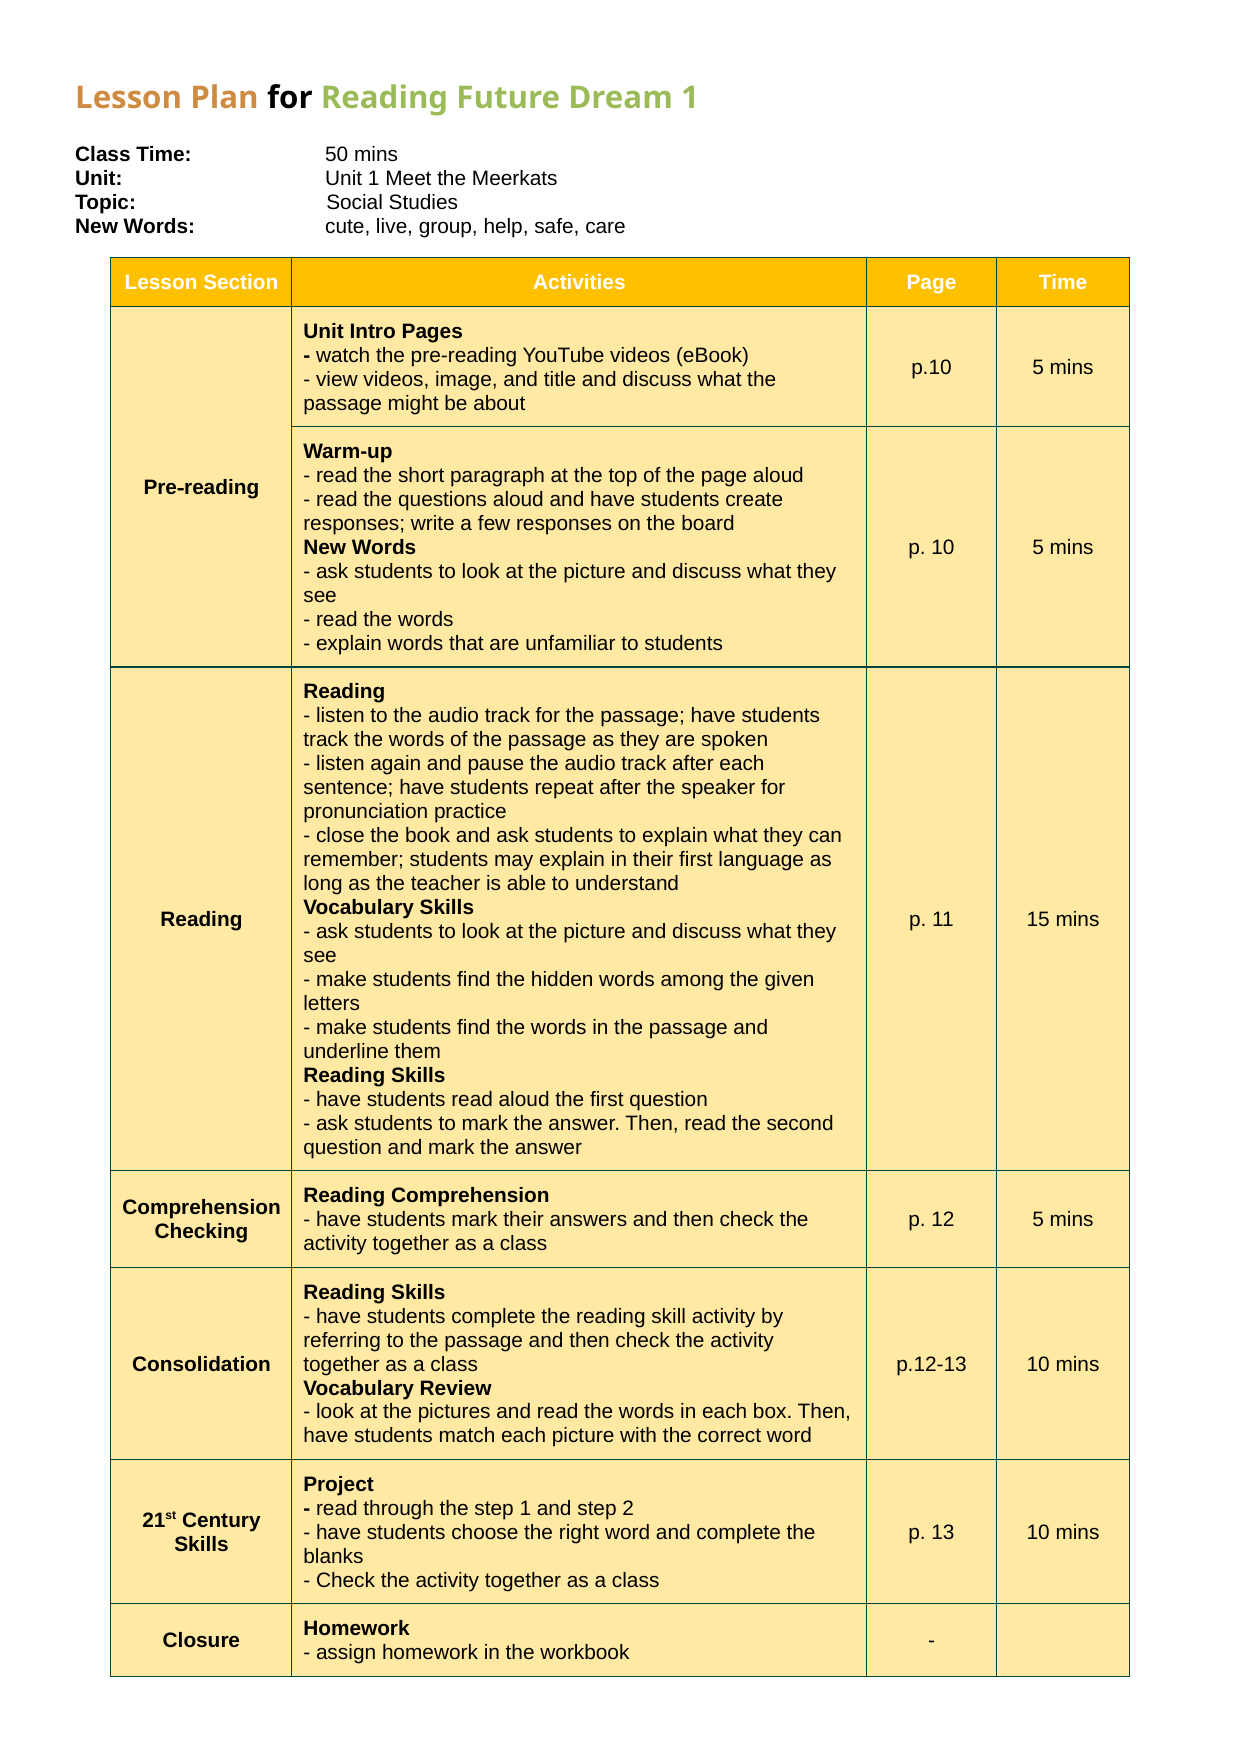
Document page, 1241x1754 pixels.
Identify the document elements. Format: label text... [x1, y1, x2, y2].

table_cell p. 12 [867, 1171, 996, 1267]
table_cell [997, 1604, 1129, 1676]
table_cell Warm-up - read the short paragraph at the top of the page aloud - read the questions aloud and have students create responses; write a few responses on the board New Words - ask students to look at the picture and discuss what they see - read the words - explain words that are unfamiliar to students [292, 427, 866, 666]
table_cell Reading Skills - have students complete the reading skill activity by referring to the passage and then check the activity together as a class Vocabulary Review - look at the pictures and read the words in each box. Then, have students match each picture with the correct word [292, 1268, 866, 1459]
table_cell Comprehension Checking [111, 1171, 291, 1267]
table_cell 10 mins [997, 1268, 1129, 1459]
table_cell p.12-13 [867, 1268, 996, 1459]
table_header Page [867, 258, 996, 306]
table_cell p.10 [867, 307, 996, 426]
table_cell p. 13 [867, 1460, 996, 1603]
table_header Lesson Section [111, 258, 291, 306]
table_cell Reading [111, 668, 291, 1170]
table_cell Pre‐reading [111, 307, 291, 666]
table_cell 5 mins [997, 427, 1129, 666]
text Class Time: 50 mins [75, 142, 1165, 166]
table_cell Consolidation [111, 1268, 291, 1459]
table_cell Project - read through the step 1 and step 2 - have students choose the right word and complete the blanks - Check the activity together as a class [292, 1460, 866, 1603]
table_cell Reading - listen to the audio track for the passage; have students track the words of the passage as they are spoken - listen again and pause the audio track after each sentence; have students repeat after the speaker for pronunciation practice - close the book and ask students to explain what they can remember; students may explain in their first language as long as the teacher is able to understand Vocabulary Skills - ask students to look at the picture and discuss what they see - make students find the hidden words among the given letters - make students find the words in the passage and underline them Reading Skills - have students read aloud the first question - ask students to mark the answer. Then, read the second question and mark the answer [292, 668, 866, 1170]
text Topic: Social Studies [75, 189, 1165, 213]
table_cell 15 mins [997, 668, 1129, 1170]
table_cell Homework - assign homework in the workbook [292, 1604, 866, 1676]
table_cell - [867, 1604, 996, 1676]
table_header Activities [292, 258, 866, 306]
table_cell Reading Comprehension - have students mark their answers and then check the activity together as a class [292, 1171, 866, 1267]
table_cell p. 11 [867, 668, 996, 1170]
table_cell 5 mins [997, 307, 1129, 426]
table_cell 10 mins [997, 1460, 1129, 1603]
text Lesson Plan for Reading Future Dream 1 [75, 75, 1165, 118]
table_cell 5 mins [997, 1171, 1129, 1267]
text New Words: cute, live, group, help, safe, care [75, 213, 1165, 237]
text Unit: Unit 1 Meet the Meerkats [75, 166, 1165, 189]
table_header Time [997, 258, 1129, 306]
table_cell Closure [111, 1604, 291, 1676]
table_cell Unit Intro Pages - watch the pre-reading YouTube videos (eBook) - view videos, image, and title and discuss what the passage might be about [292, 307, 866, 426]
table_cell 21st Century Skills [111, 1460, 291, 1603]
table_cell p. 10 [867, 427, 996, 666]
